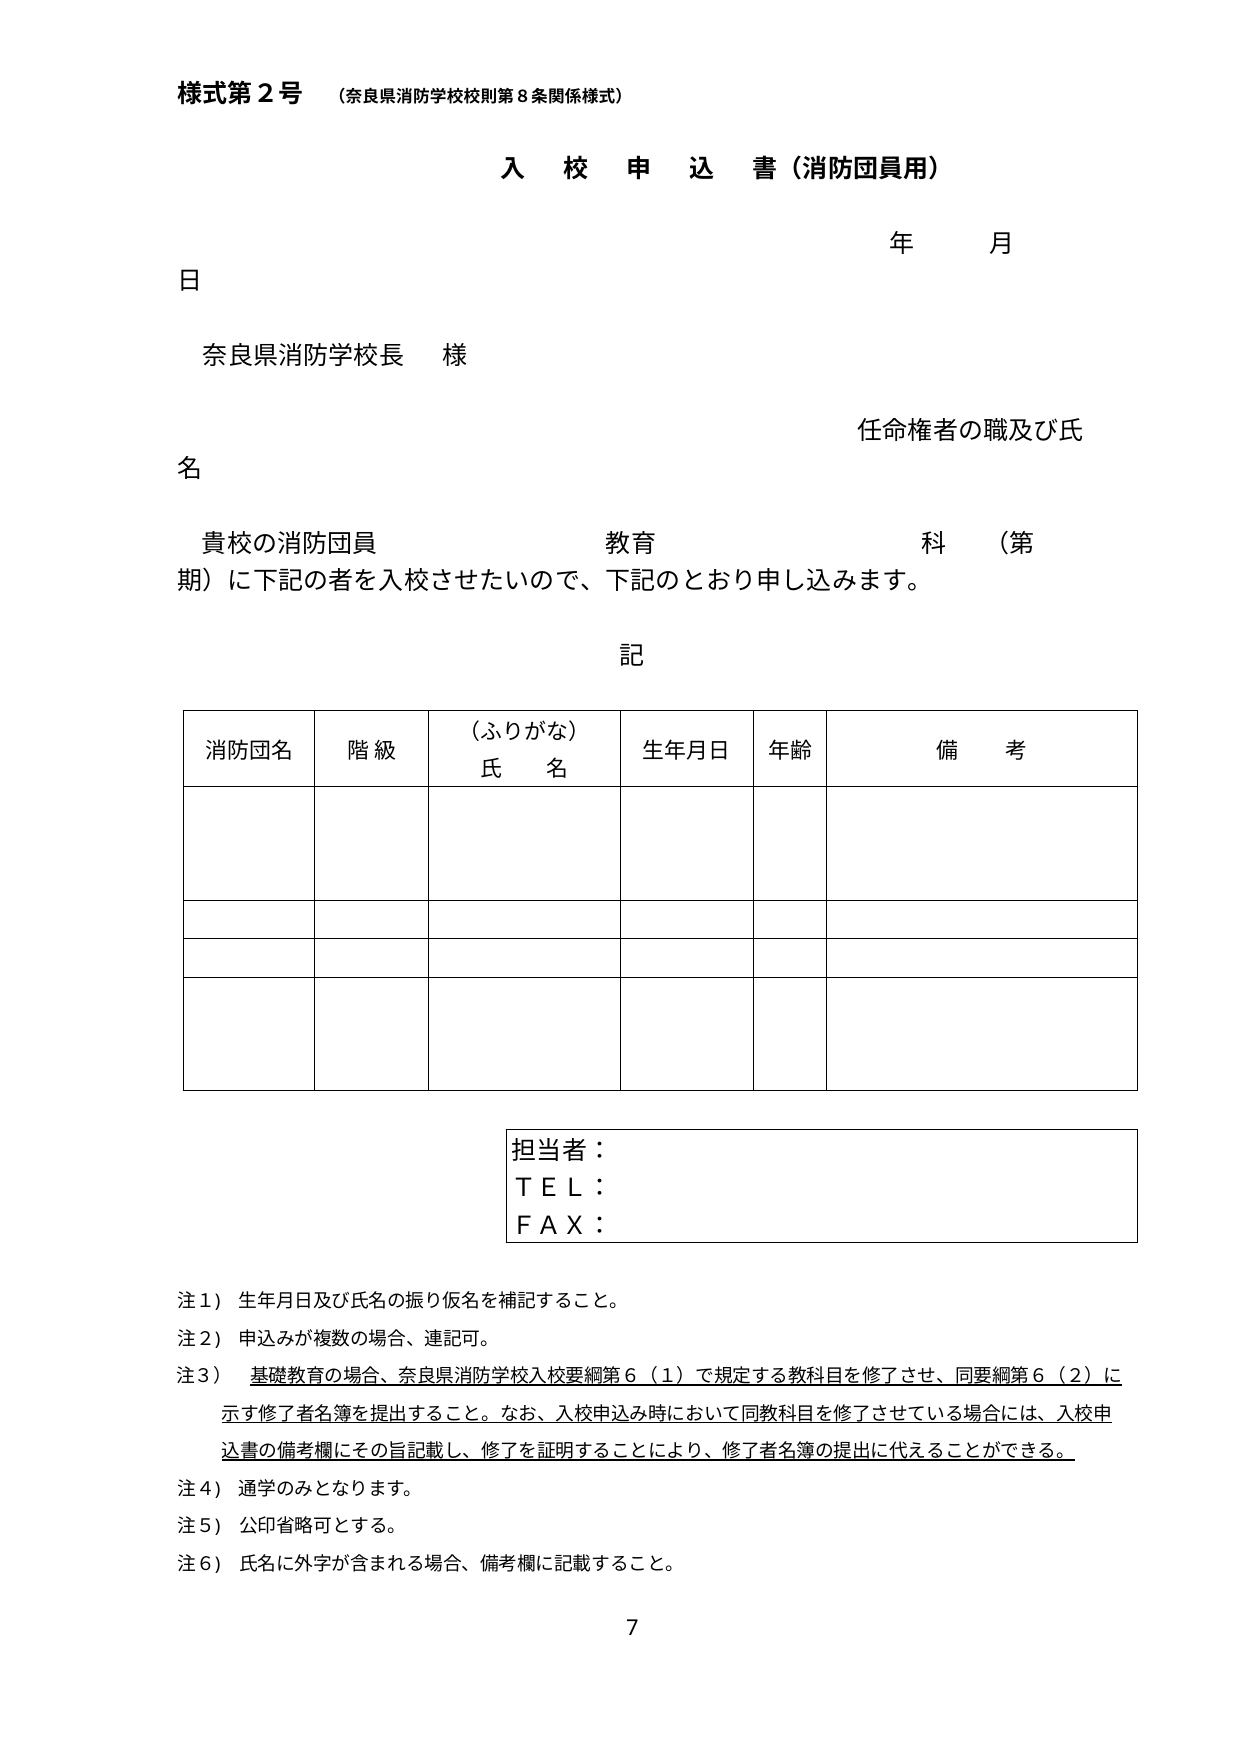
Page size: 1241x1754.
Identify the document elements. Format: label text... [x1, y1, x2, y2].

table_header 担当者： ＴＥＬ： ＦＡＸ： [507, 1130, 1137, 1242]
table_cell [184, 939, 314, 977]
text 貴校の消防団員 教育 科 （第 期）に下記の者を入校させたいので、下記のとおり申し込みます。 [177, 522, 1087, 597]
table_cell [827, 901, 1137, 938]
text 記 [177, 635, 1087, 672]
table_header 備 考 [827, 711, 1137, 786]
table_cell [827, 939, 1137, 977]
table_cell [621, 978, 753, 1090]
table_header 階 級 [315, 711, 428, 786]
text 様式第２号 （奈良県消防学校校則第８条関係様式） [177, 72, 1087, 110]
table_cell [754, 901, 826, 938]
table_cell [184, 901, 314, 938]
text 注５) 公印省略可とする。 [177, 1506, 1087, 1543]
table_header 年齢 [754, 711, 826, 786]
table_cell [621, 901, 753, 938]
table_cell [184, 787, 314, 899]
table_header （ふりがな） 氏 名 [429, 711, 620, 786]
text 注６) 氏名に外字が含まれる場合、備考欄に記載すること。 [177, 1543, 1087, 1581]
table_cell [754, 978, 826, 1090]
table_cell [315, 978, 428, 1090]
table_cell [429, 787, 620, 899]
table_cell [621, 939, 753, 977]
text 注２) 申込みが複数の場合、連記可。 [177, 1318, 1087, 1356]
table_cell [429, 939, 620, 977]
table_cell [754, 787, 826, 899]
table_cell [315, 939, 428, 977]
text 注３） 基礎教育の場合、奈良県消防学校入校要綱第６（１）で規定する教科目を修了させ、同要綱第６（２）に示す修了者名簿を提出すること。なお、入校申込み時において同教科目を修了させている場合には、入校申込書の備考欄にその旨記載し、修了を証明することにより、修了者名簿の提出に代えることができる。 [176, 1356, 1122, 1468]
table_cell [754, 939, 826, 977]
text 注４) 通学のみとなります。 [177, 1468, 1087, 1506]
text 奈良県消防学校長 様 [177, 335, 1087, 372]
text 注１) 生年月日及び氏名の振り仮名を補記すること。 [177, 1281, 1087, 1318]
table_header 生年月日 [621, 711, 753, 786]
table_cell [621, 787, 753, 899]
table_cell [315, 901, 428, 938]
table_cell [827, 787, 1137, 899]
table_cell [429, 978, 620, 1090]
table_cell [184, 978, 314, 1090]
text 入 校 申 込 書（消防団員用） [177, 147, 1087, 185]
text 年 月 日 [177, 222, 1087, 297]
table_cell [315, 787, 428, 899]
table_cell [429, 901, 620, 938]
table_cell [827, 978, 1137, 1090]
table_header 消防団名 [184, 711, 314, 786]
text 任命権者の職及び氏名 [177, 410, 1087, 485]
